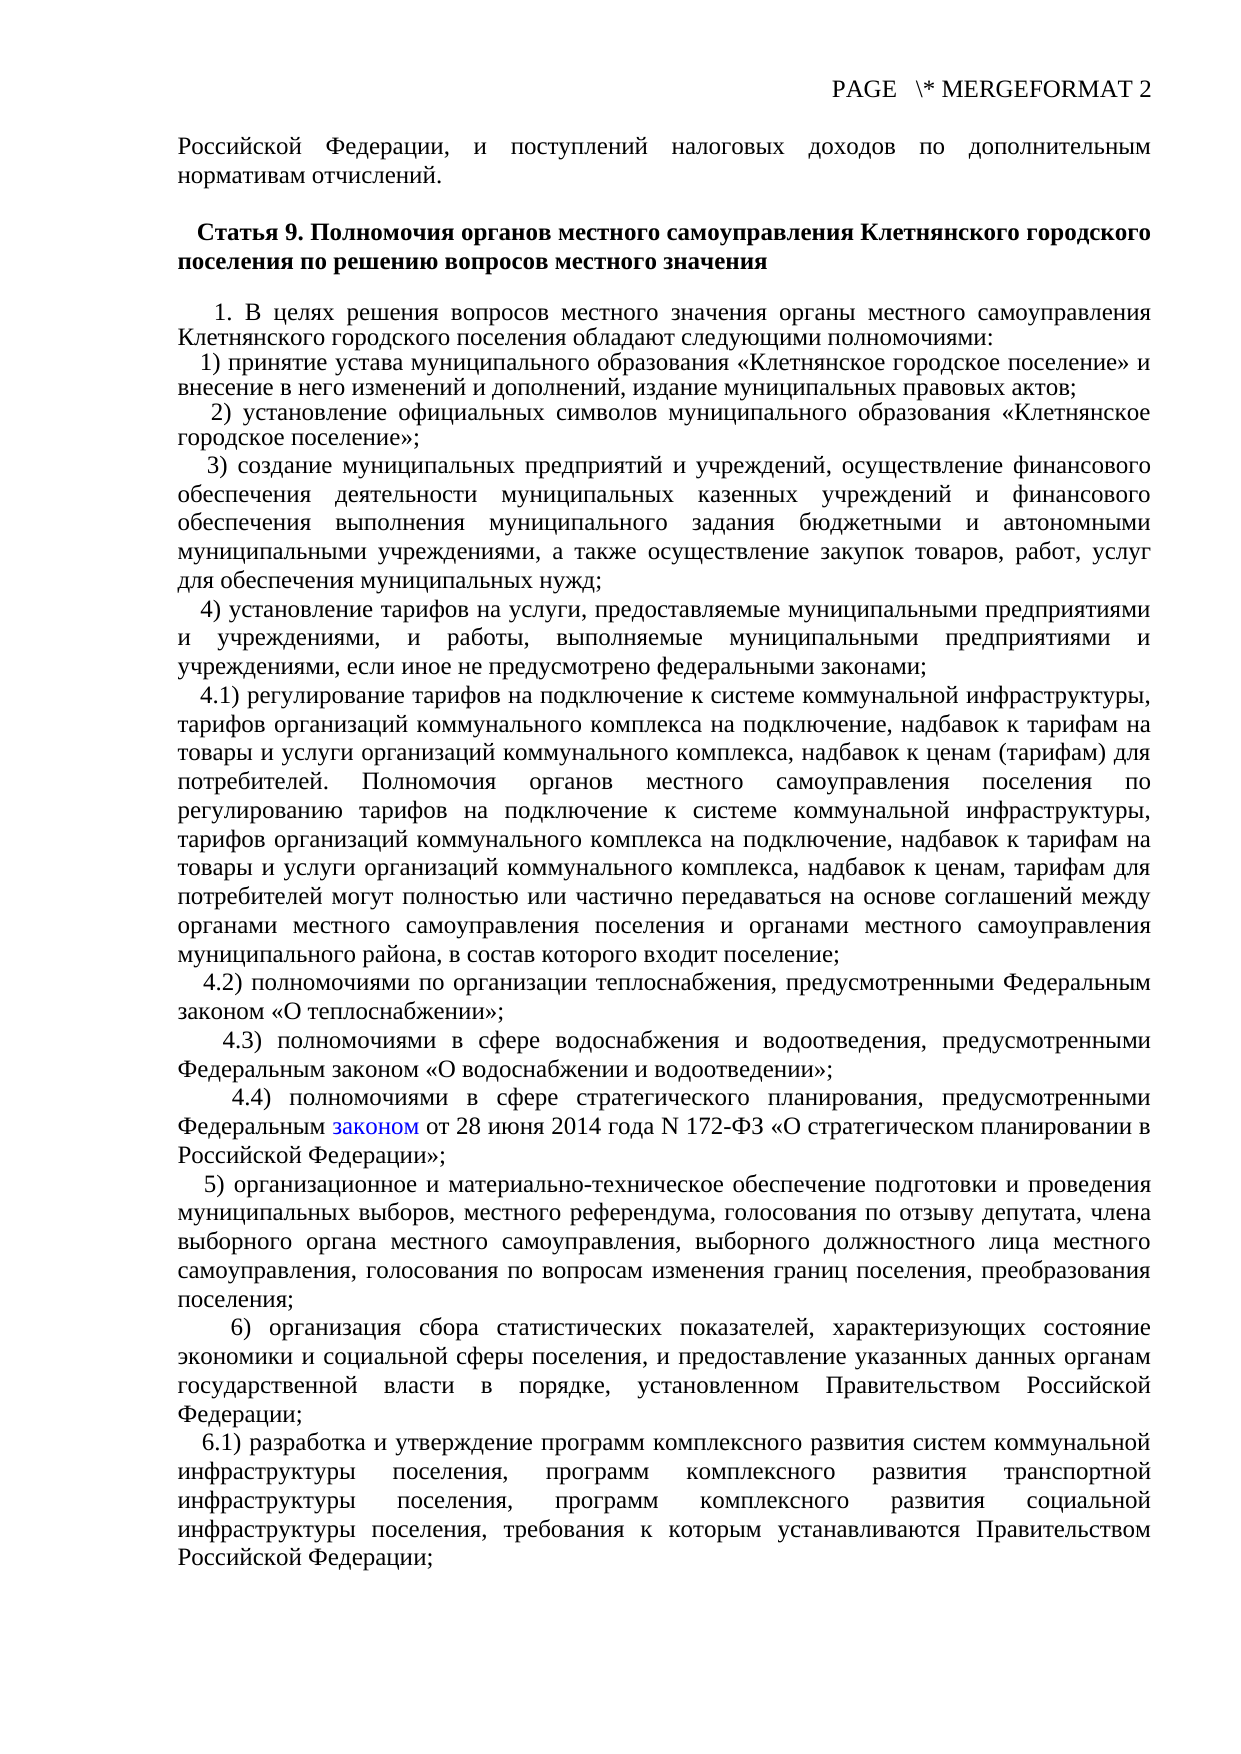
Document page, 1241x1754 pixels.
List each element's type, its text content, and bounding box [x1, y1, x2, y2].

text 4) установление тарифов на услуги, предоставляемые муниципальными предприятиями и учреждениями, и работы, выполняемые муниципальными предприятиями и учреждениями, если иное не предусмотрено федеральными законами; [177, 594, 1152, 680]
text 6) организация сбора статистических показателей, характеризующих состояние экономики и социальной сферы поселения, и предоставление указанных данных органам государственной власти в порядке, установленном Правительством Российской Федерации; [177, 1312, 1152, 1427]
text 3) создание муниципальных предприятий и учреждений, осуществление финансового обеспечения деятельности муниципальных казенных учреждений и финансового обеспечения выполнения муниципального задания бюджетными и автономными муниципальными учреждениями, а также осуществление закупок товаров, работ, услуг для обеспечения муниципальных нужд; [177, 450, 1152, 594]
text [177, 131, 1152, 189]
text 6.1) разработка и утверждение программ комплексного развития систем коммунальной инфраструктуры поселения, программ комплексного развития транспортной инфраструктуры поселения, программ комплексного развития социальной инфраструктуры поселения, требования к которым устанавливаются Правительством Российской Федерации; [177, 1427, 1152, 1571]
text 4.3) полномочиями в сфере водоснабжения и водоотведения, предусмотренными Федеральным законом «О водоснабжении и водоотведении»; [177, 1025, 1152, 1082]
text 1) принятие устава муниципального образования «Клетнянское городское поселение» и внесение в него изменений и дополнений, издание муниципальных правовых актов; [177, 350, 1152, 400]
text Статья 9. Полномочия органов местного самоуправления Клетнянского городского поселения по решению вопросов местного значения [177, 217, 1152, 275]
text 4.1) регулирование тарифов на подключение к системе коммунальной инфраструктуры, тарифов организаций коммунального комплекса на подключение, надбавок к тарифам на товары и услуги организаций коммунального комплекса, надбавок к ценам (тарифам) для потребителей. Полномочия органов местного самоуправления поселения по регулированию тарифов на подключение к системе коммунальной инфраструктуры, тарифов организаций коммунального комплекса на подключение, надбавок к тарифам на товары и услуги организаций коммунального комплекса, надбавок к ценам, тарифам для потребителей могут полностью или частично передаваться на основе соглашений между органами местного самоуправления поселения и органами местного самоуправления муниципального района, в состав которого входит поселение; [177, 680, 1152, 967]
text 2) установление официальных символов муниципального образования «Клетнянское городское поселение»; [177, 400, 1152, 450]
text 4.4) полномочиями в сфере стратегического планирования, предусмотренными Федеральным законом от 28 июня 2014 года N 172-ФЗ «О стратегическом планировании в Российской Федерации»; [177, 1082, 1152, 1169]
text 4.2) полномочиями по организации теплоснабжения, предусмотренными Федеральным законом «О теплоснабжении»; [177, 967, 1152, 1025]
text 5) организационное и материально-техническое обеспечение подготовки и проведения муниципальных выборов, местного референдума, голосования по отзыву депутата, члена выборного органа местного самоуправления, выборного должностного лица местного самоуправления, голосования по вопросам изменения границ поселения, преобразования поселения; [177, 1169, 1152, 1312]
text 1. В целях решения вопросов местного значения органы местного самоуправления Клетнянского городского поселения обладают следующими полномочиями: [177, 300, 1152, 350]
